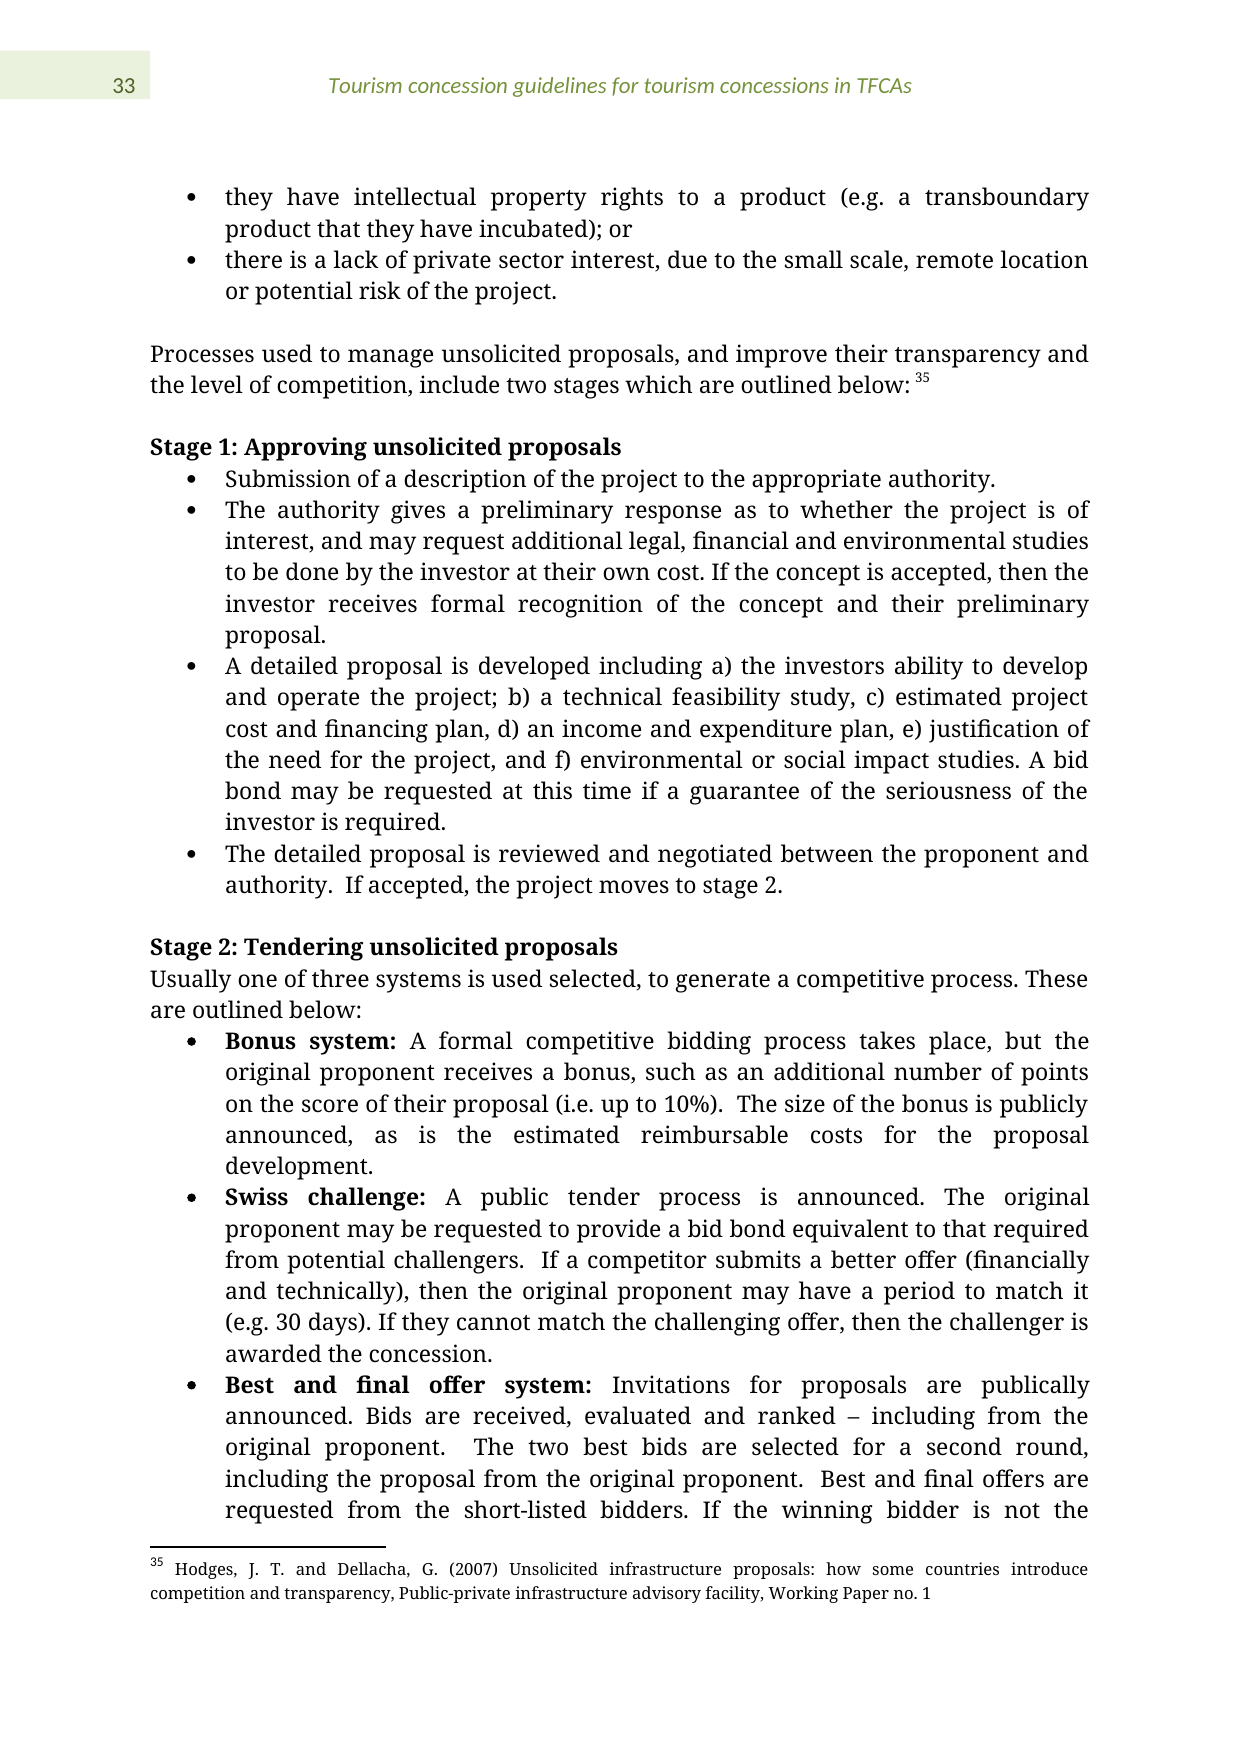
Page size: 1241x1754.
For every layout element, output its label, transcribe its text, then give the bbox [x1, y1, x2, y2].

text Processes used to manage unsolicited proposals, and improve their transparency and the level of competition, include two stages which are outlined below: [150, 337, 1090, 400]
list Swiss challenge: A public tender process is announced. The original proponent may be requested to provide a bid bond equivalent to that required from potential challengers. If a competitor submits a better offer (financially and technically), then the original proponent may have a period to match it (e.g. 30 days). If they cannot match the challenging offer, then the challenger is awarded the concession. [187, 1181, 1090, 1369]
list Submission of a description of the project to the appropriate authority. [187, 462, 1090, 494]
text Stage 2: Tendering unsolicited proposals [150, 931, 1090, 962]
text Usually one of three systems is used selected, to generate a competitive process. These are outlined below: [150, 962, 1090, 1025]
list A detailed proposal is developed including a) the investors ability to develop and operate the project; b) a technical feasibility study, c) estimated project cost and financing plan, d) an income and expenditure plan, e) justification of the need for the project, and f) environmental or social impact studies. A bid bond may be requested at this time if a guarantee of the seriousness of the investor is required. [187, 650, 1090, 837]
list The authority gives a preliminary response as to whether the project is of interest, and may request additional legal, financial and environmental studies to be done by the investor at their own cost. If the concept is accepted, then the investor receives formal recognition of the concept and their preliminary proposal. [187, 494, 1090, 650]
list The detailed proposal is reviewed and negotiated between the proponent and authority. If accepted, the project moves to stage 2. [187, 837, 1090, 900]
list there is a lack of private sector interest, due to the small scale, remote location or potential risk of the project. [187, 244, 1090, 306]
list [187, 1369, 1090, 1525]
text Stage 1: Approving unsolicited proposals [150, 431, 1090, 462]
list they have intellectual property rights to a product (e.g. a transboundary product that they have incubated); or [187, 181, 1090, 244]
list Bonus system: A formal competitive bidding process takes place, but the original proponent receives a bonus, such as an additional number of points on the score of their proposal (i.e. up to 10%). The size of the bonus is publicly announced, as is the estimated reimbursable costs for the proposal development. [187, 1025, 1090, 1181]
